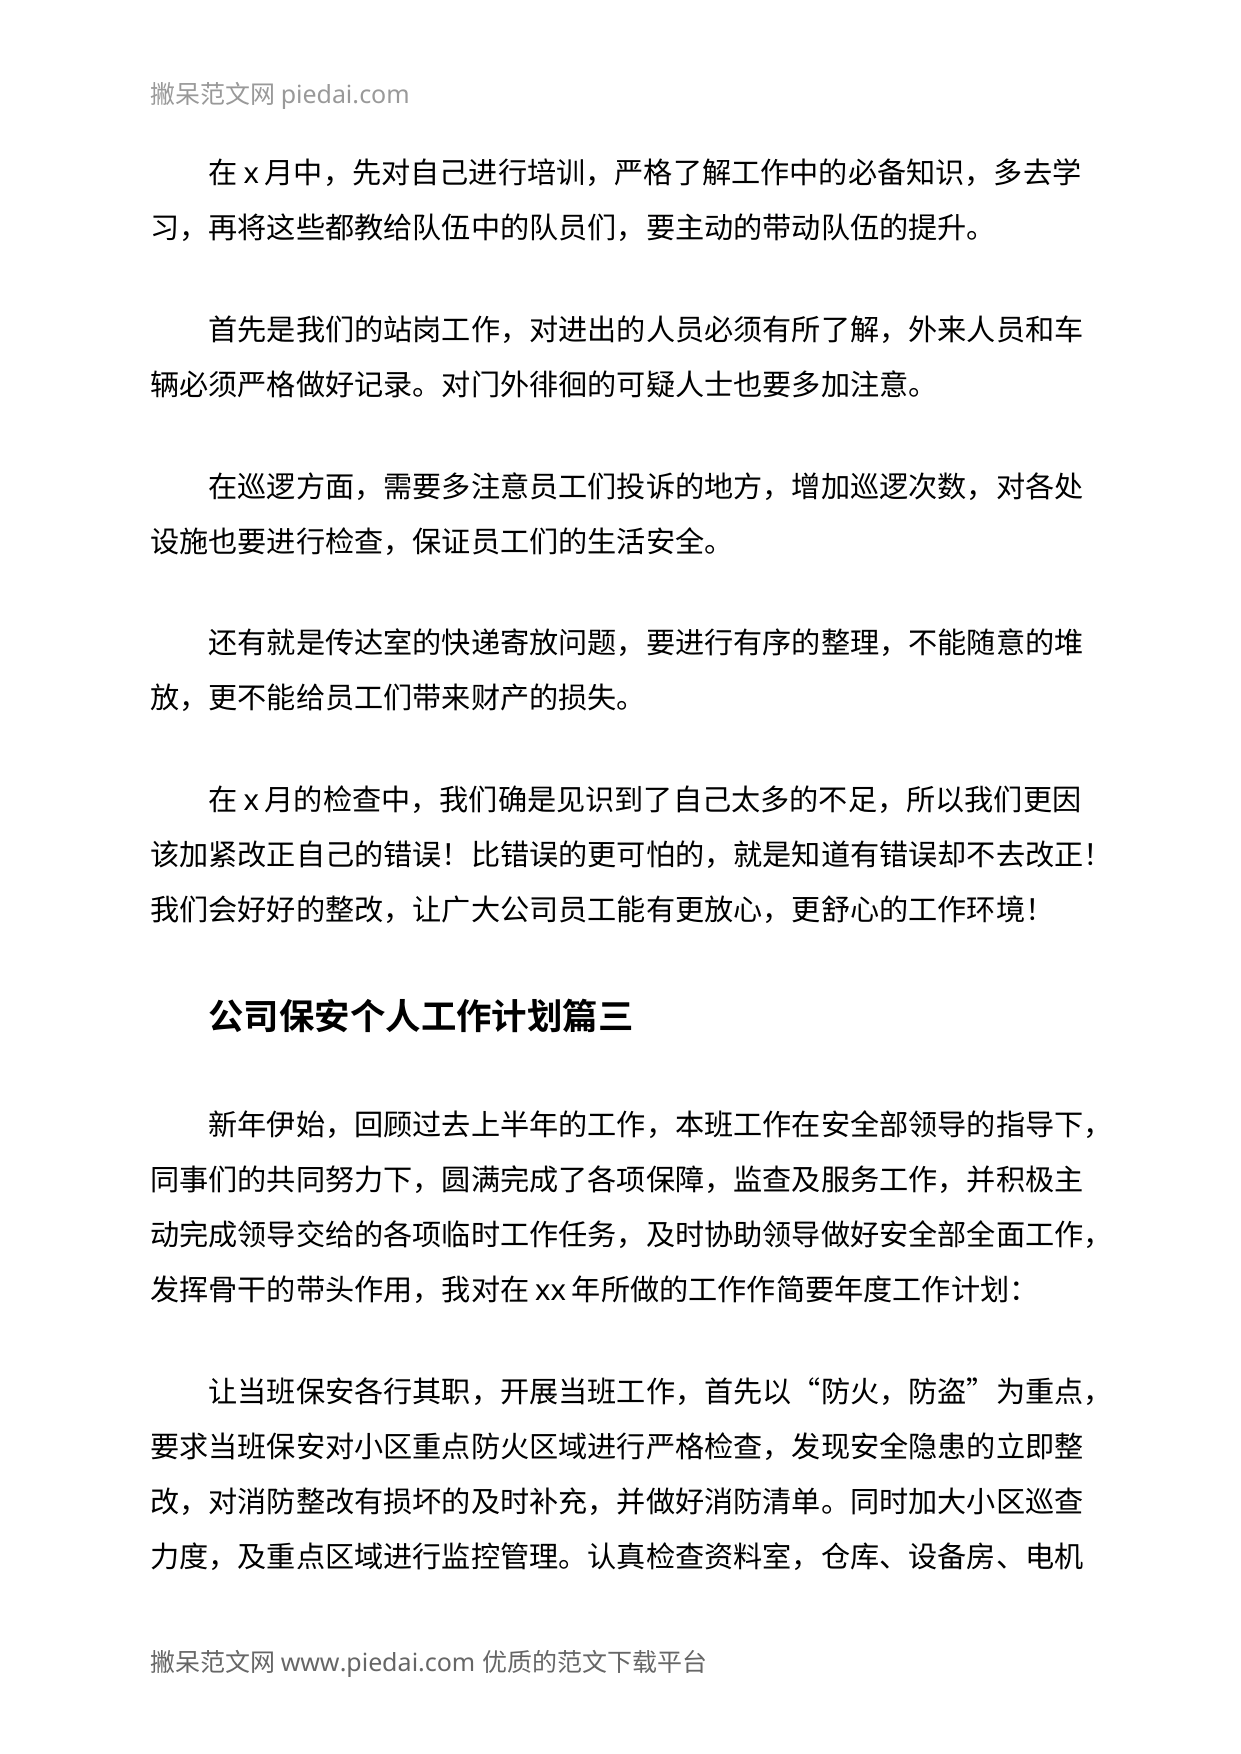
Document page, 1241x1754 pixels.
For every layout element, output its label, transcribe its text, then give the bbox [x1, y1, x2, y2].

text 在x月中，先对自己进行培训，严格了解工作中的必备知识，多去学习，再将这些都教给队伍中的队员们，要主动的带动队伍的提升。 [150, 150, 1090, 247]
text 还有就是传达室的快递寄放问题，要进行有序的整理，不能随意的堆放，更不能给员工们带来财产的损失。 [150, 620, 1090, 717]
text 在巡逻方面，需要多注意员工们投诉的地方，增加巡逻次数，对各处设施也要进行检查，保证员工们的生活安全。 [150, 463, 1090, 561]
text 首先是我们的站岗工作，对进出的人员必须有所了解，外来人员和车辆必须严格做好记录。对门外徘徊的可疑人士也要多加注意。 [150, 307, 1090, 404]
text 新年伊始，回顾过去上半年的工作，本班工作在安全部领导的指导下，同事们的共同努力下，圆满完成了各项保障，监查及服务工作，并积极主动完成领导交给的各项临时工作任务，及时协助领导做好安全部全面工作，发挥骨干的带头作用，我对在xx年所做的工作作简要年度工作计划： [150, 1102, 1090, 1309]
text 公司保安个人工作计划篇三 [150, 988, 1090, 1040]
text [150, 1368, 1090, 1576]
text 在x月的检查中，我们确是见识到了自己太多的不足，所以我们更因该加紧改正自己的错误！比错误的更可怕的，就是知道有错误却不去改正！我们会好好的整改，让广大公司员工能有更放心，更舒心的工作环境！ [150, 777, 1090, 929]
